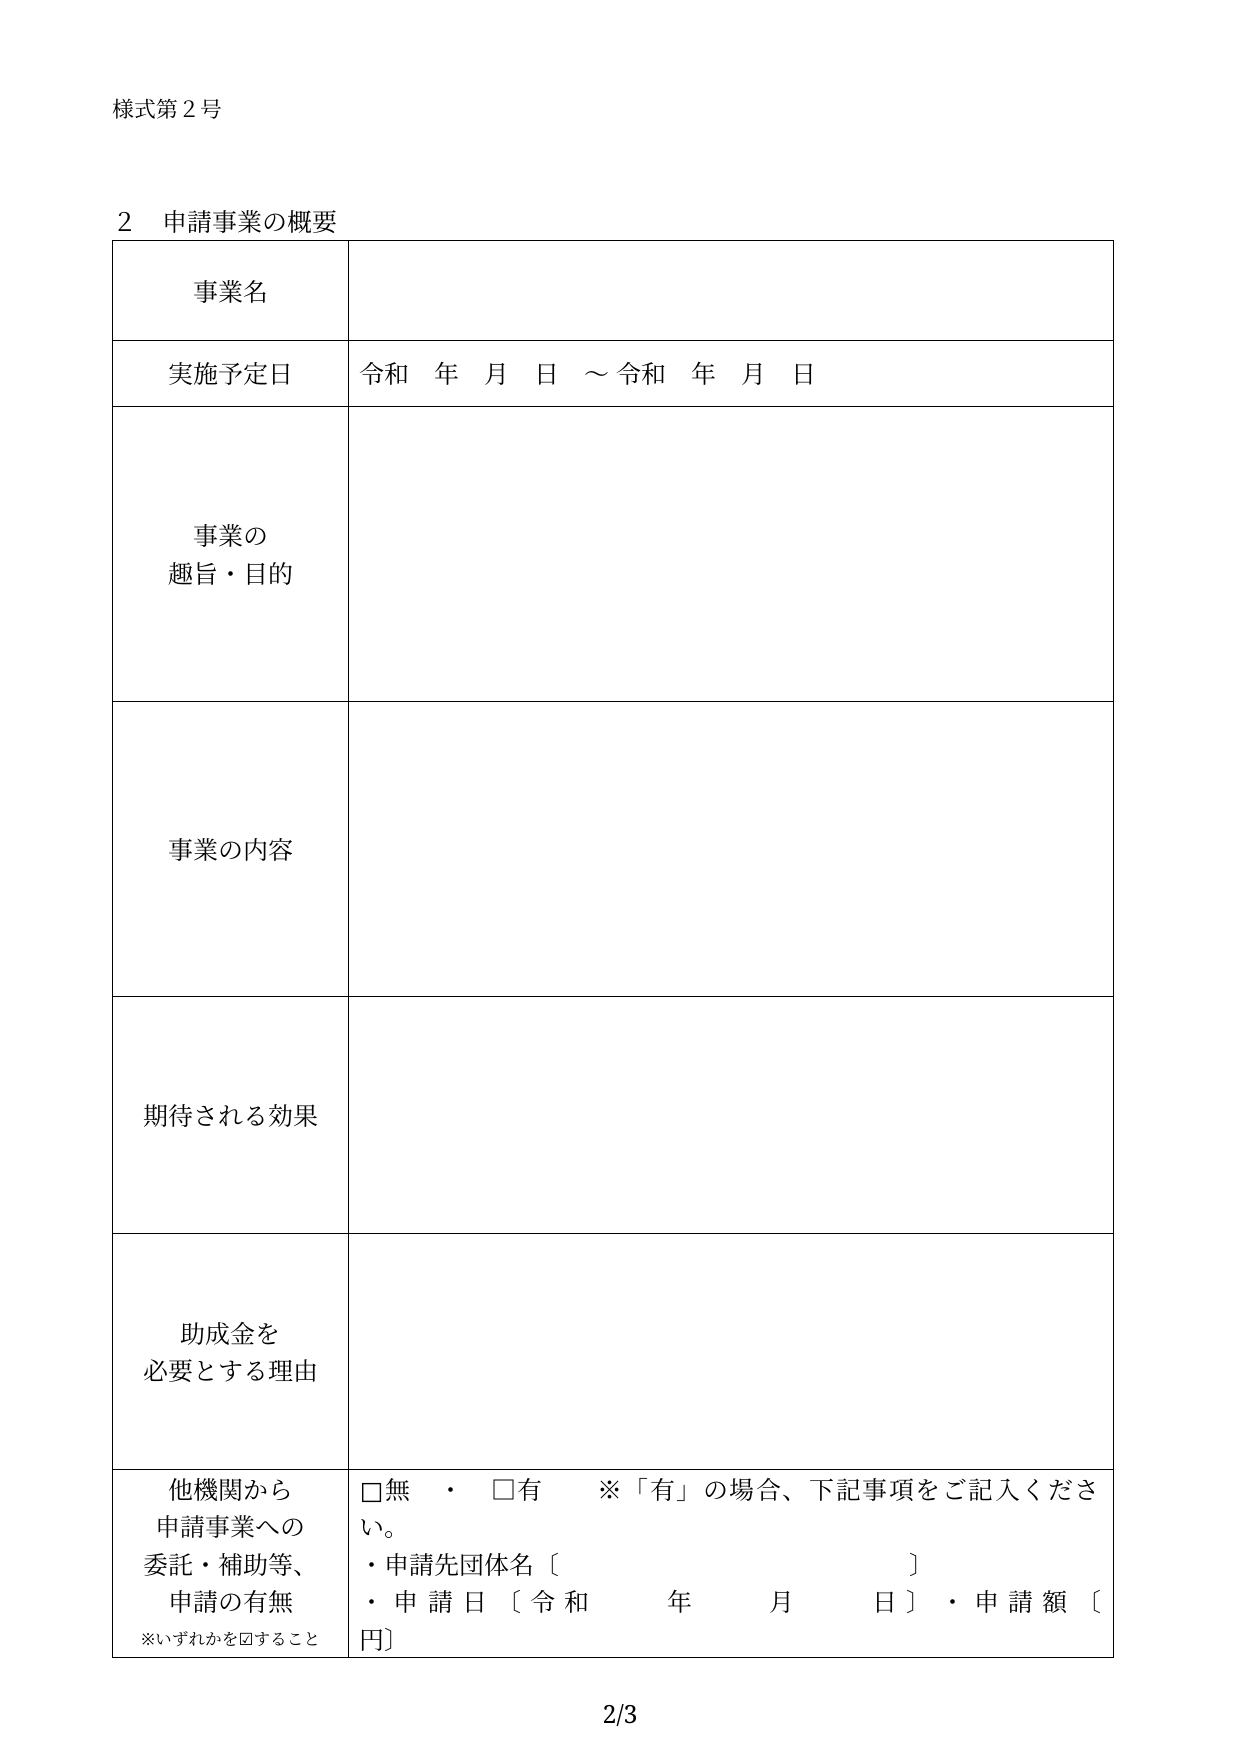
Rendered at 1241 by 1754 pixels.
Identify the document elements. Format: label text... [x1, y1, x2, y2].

text ２ 申請事業の概要 [112, 202, 1128, 239]
table_header 事業名 [113, 241, 348, 340]
table_cell [349, 997, 1113, 1232]
table_cell [349, 702, 1113, 996]
table_cell 実施予定日 [113, 341, 348, 406]
table_header [349, 241, 1113, 340]
text 様式第２号 [112, 89, 1128, 127]
table_cell 期待される効果 [113, 997, 348, 1232]
table_cell 助成金を 必要とする理由 [113, 1234, 348, 1469]
table_cell 令和 年 月 日 ～ 令和 年 月 日 [349, 341, 1113, 406]
table_cell [349, 1234, 1113, 1469]
table_cell [349, 407, 1113, 701]
table_cell 事業の 趣旨・目的 [113, 407, 348, 701]
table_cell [113, 1470, 348, 1657]
table_cell 事業の内容 [113, 702, 348, 996]
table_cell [349, 1470, 1113, 1657]
